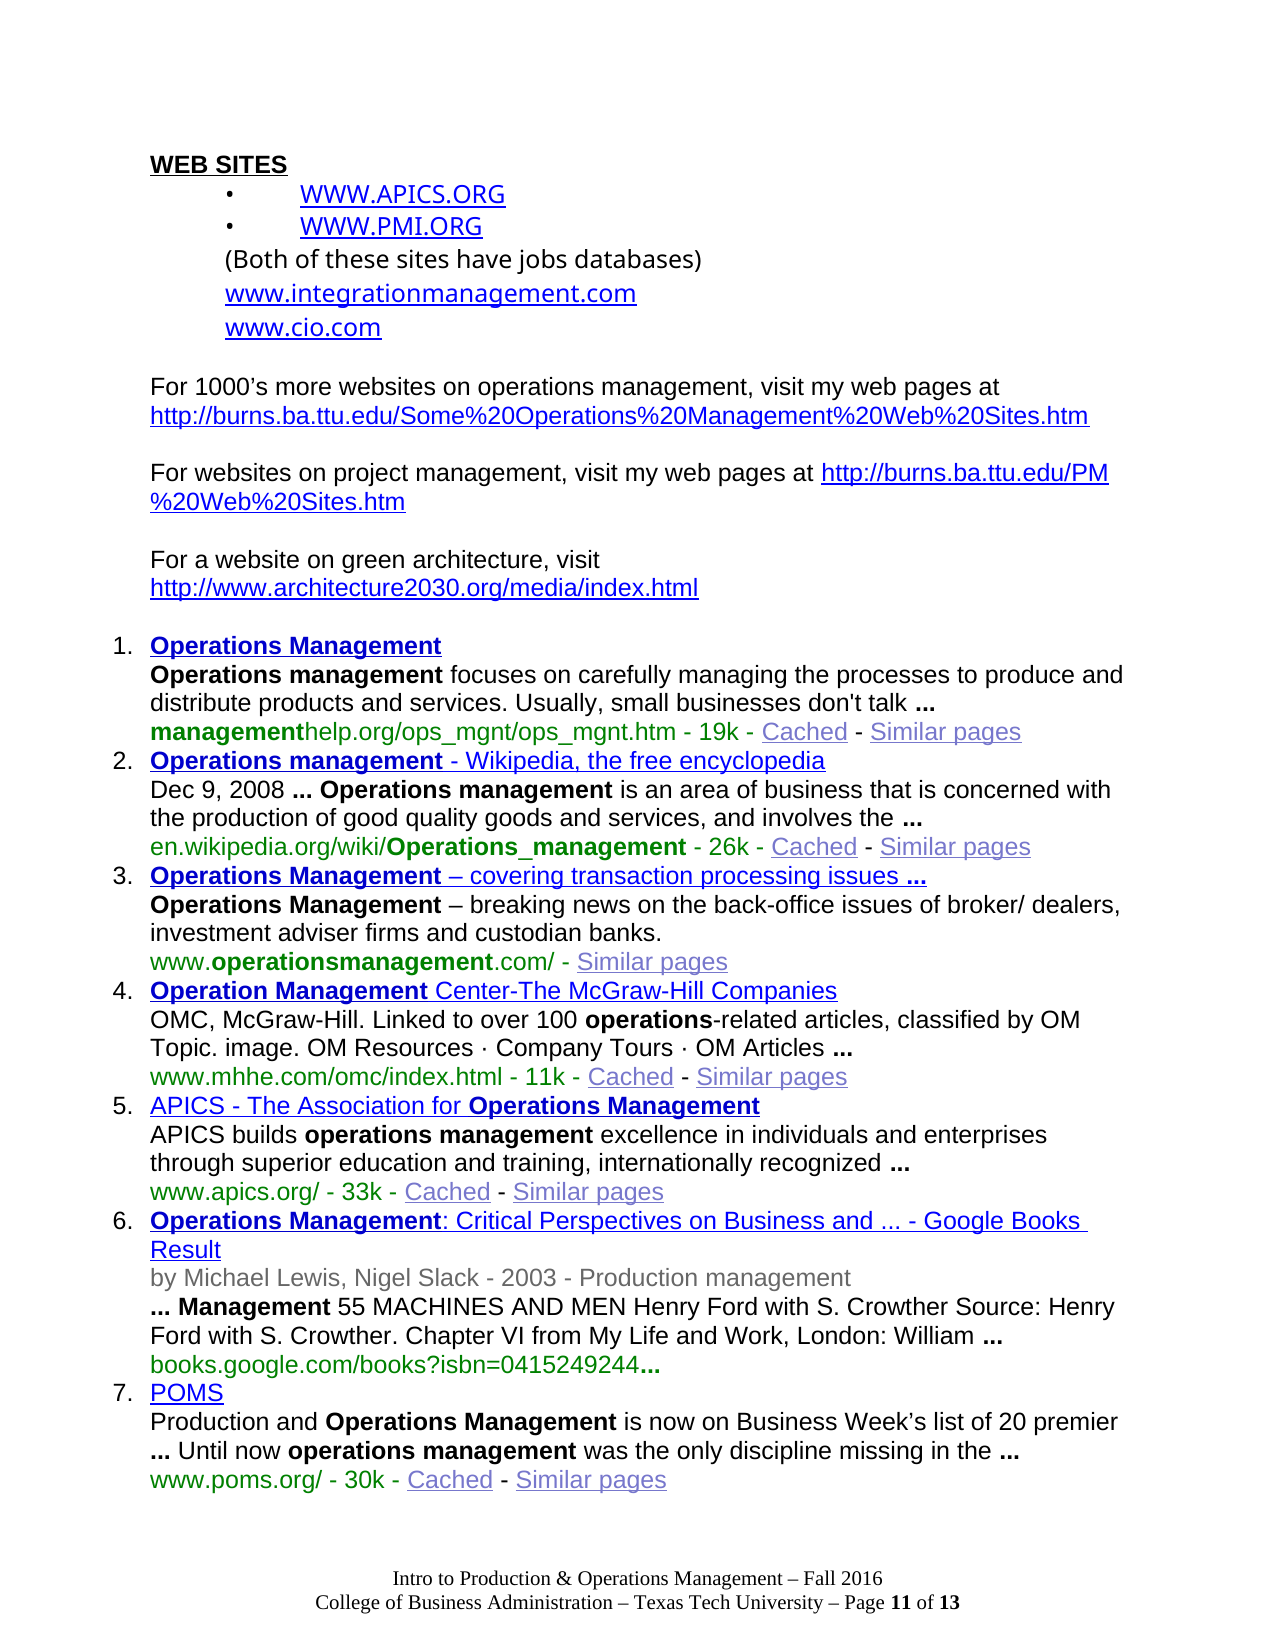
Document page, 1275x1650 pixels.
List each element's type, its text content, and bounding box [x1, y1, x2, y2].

text Operations Management – breaking news on the back-office issues of broker/ dealers, investment adviser firms and custodian banks. www.operationsmanagement.com/ - Similar pages [150, 890, 1125, 976]
list Operations management - Wikipedia, the free encyclopedia [112, 746, 1125, 775]
list Operations Management [112, 631, 1125, 660]
text WEB SITES [150, 150, 1125, 179]
text Operations management focuses on carefully managing the processes to produce and distribute products and services. Usually, small businesses don't talk ... managementhelp.org/ops_mgnt/ops_mgnt.htm - 19k - Cached - Similar pages [150, 660, 1125, 746]
text by Michael Lewis, Nigel Slack - 2003 - Production management ... Management 55 MACHINES AND MEN Henry Ford with S. Crowther Source: Henry Ford with S. Crowther. Chapter VI from My Life and Work, London: William ... books.google.com/books?isbn=0415249244... [150, 1263, 1125, 1378]
list Operations Management – covering transaction processing issues ... [112, 861, 1125, 890]
text APICS builds operations management excellence in individuals and enterprises through superior education and training, internationally recognized ... www.apics.org/ - 33k - Cached - Similar pages [150, 1120, 1125, 1206]
list Operation Management Center-The McGraw-Hill Companies [112, 976, 1125, 1005]
text www.cio.com [150, 309, 1125, 343]
text Dec 9, 2008 ... Operations management is an area of business that is concerned with the production of good quality goods and services, and involves the ... en.wikipedia.org/wiki/Operations_management - 26k - Cached - Similar pages [150, 775, 1125, 861]
text www.integrationmanagement.com [150, 275, 1125, 309]
list POMS [112, 1378, 1125, 1407]
text For websites on project management, visit my web pages at http://burns.ba.ttu.edu/PM%20Web%20Sites.htm [150, 458, 1125, 516]
list Operations Management: Critical Perspectives on Business and ... - Google Books Result [112, 1206, 1125, 1263]
text http://burns.ba.ttu.edu/Some%20Operations%20Management%20Web%20Sites.htm [150, 401, 1125, 430]
text Production and Operations Management is now on Business Week’s list of 20 premier ... Until now operations management was the only discipline missing in the ... www.poms.org/ - 30k - Cached - Similar pages [150, 1407, 1125, 1493]
text OMC, McGraw-Hill. Linked to over 100 operations-related articles, classified by OM Topic. image. OM Resources · Company Tours · OM Articles ... www.mhhe.com/omc/index.html - 11k - Cached - Similar pages [150, 1005, 1125, 1091]
text (Both of these sites have jobs databases) [150, 241, 1125, 275]
list APICS - The Association for Operations Management [112, 1091, 1125, 1120]
text For 1000’s more websites on operations management, visit my web pages at [150, 372, 1125, 401]
list WWW.PMI.ORG [225, 210, 1125, 241]
text For a website on green architecture, visit http://www.architecture2030.org/media/index.html [150, 545, 1125, 602]
list WWW.APICS.ORG [225, 179, 1125, 210]
